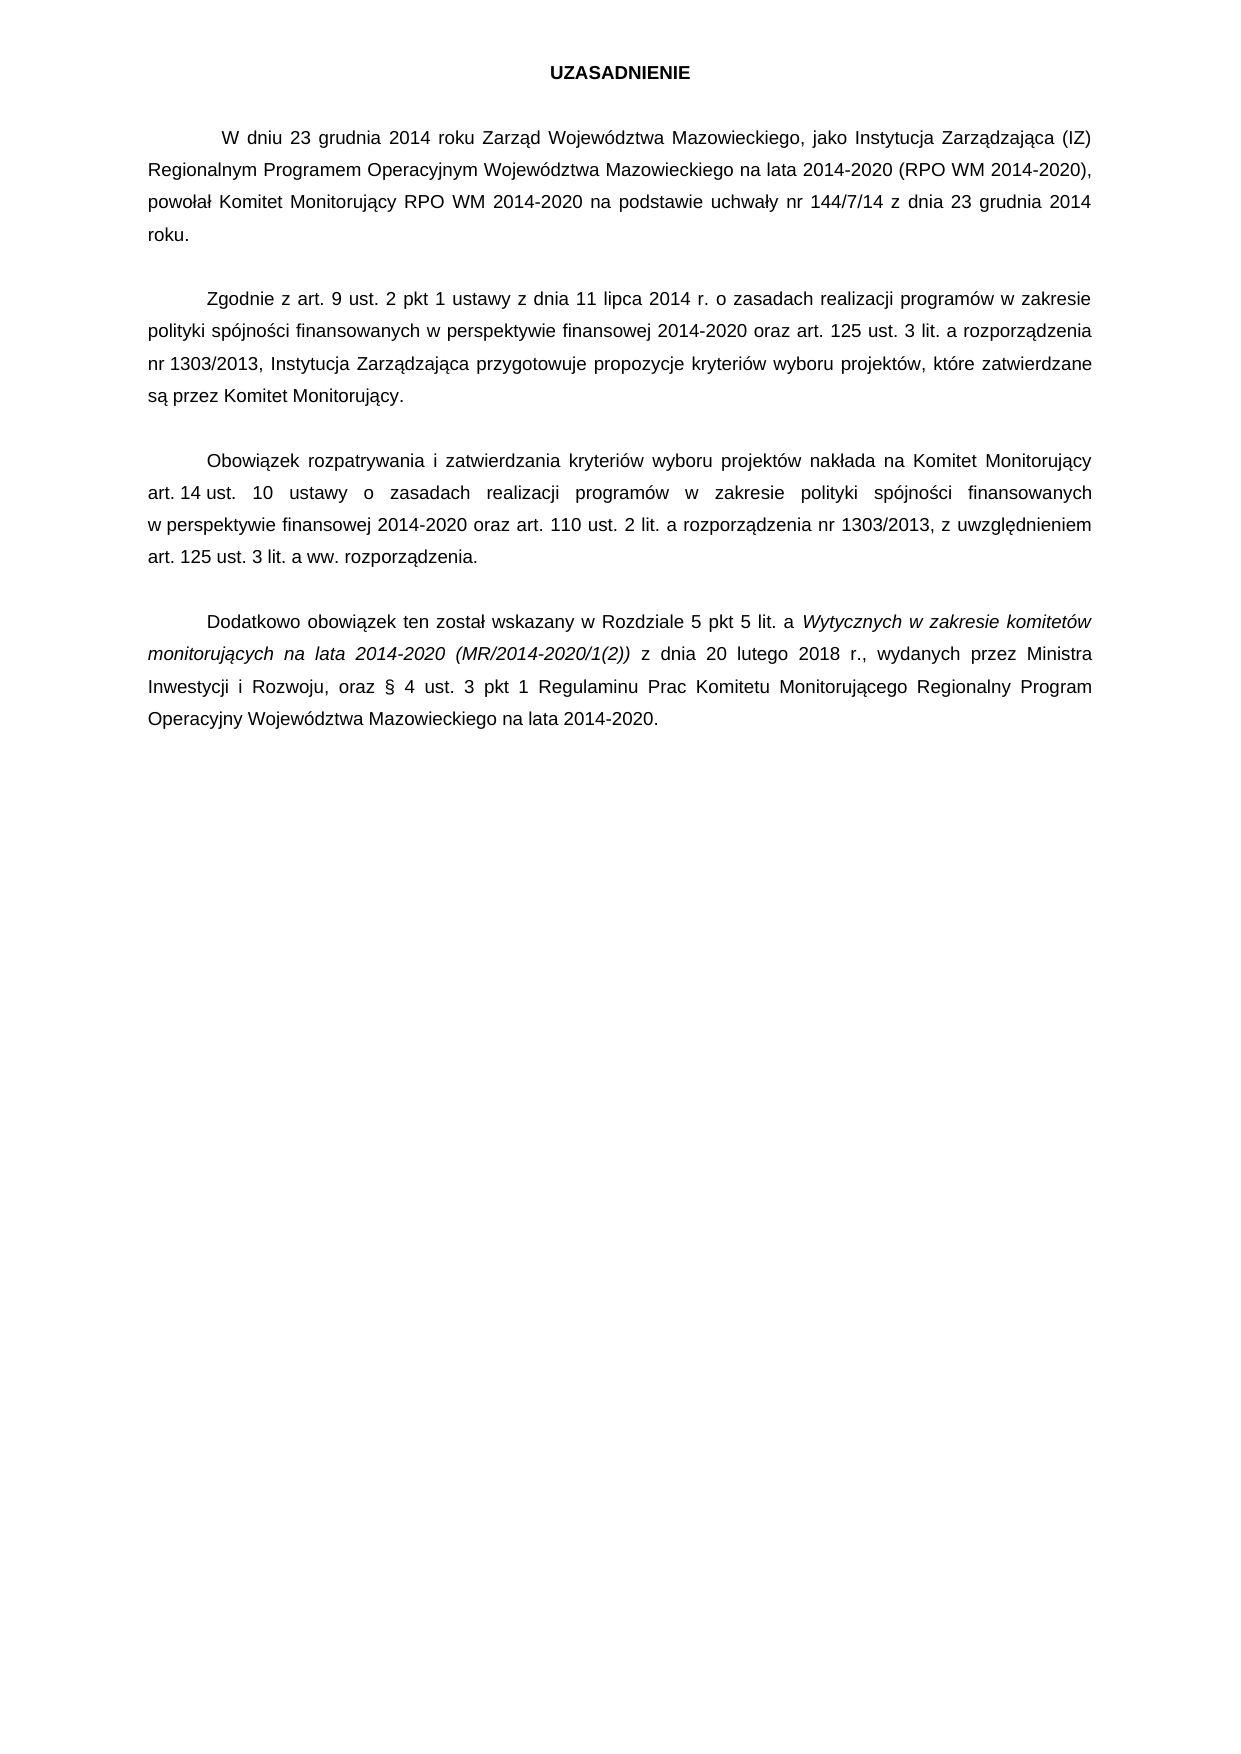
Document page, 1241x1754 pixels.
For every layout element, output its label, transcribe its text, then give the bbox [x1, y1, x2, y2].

text W dniu 23 grudnia 2014 roku Zarząd Województwa Mazowieckiego, jako Instytucja Zarządzająca (IZ) Regionalnym Programem Operacyjnym Województwa Mazowieckiego na lata 2014-2020 (RPO WM 2014-2020), powołał Komitet Monitorujący RPO WM 2014-2020 na podstawie uchwały nr 144/7/14 z dnia 23 grudnia 2014 roku. [148, 126, 1093, 245]
text Zgodnie z art. 9 ust. 2 pkt 1 ustawy z dnia 11 lipca 2014 r. o zasadach realizacji programów w zakresie polityki spójności finansowanych w perspektywie finansowej 2014-2020 oraz art. 125 ust. 3 lit. a rozporządzenia nr 1303/2013, Instytucja Zarządzająca przygotowuje propozycje kryteriów wyboru projektów, które zatwierdzane są przez Komitet Monitorujący. [148, 288, 1093, 406]
text Dodatkowo obowiązek ten został wskazany w Rozdziale 5 pkt 5 lit. a Wytycznych w zakresie komitetów monitorujących na lata 2014-2020 (MR/2014-2020/1(2)) z dnia 20 lutego 2018 r., wydanych przez Ministra Inwestycji i Rozwoju, oraz § 4 ust. 3 pkt 1 Regulaminu Prac Komitetu Monitorującego Regionalny Program Operacyjny Województwa Mazowieckiego na lata 2014-2020. [148, 611, 1093, 729]
text UZASADNIENIE [148, 62, 1093, 83]
text Obowiązek rozpatrywania i zatwierdzania kryteriów wyboru projektów nakłada na Komitet Monitorujący art. 14 ust. 10 ustawy o zasadach realizacji programów w zakresie polityki spójności finansowanych w perspektywie finansowej 2014-2020 oraz art. 110 ust. 2 lit. a rozporządzenia nr 1303/2013, z uwzględnieniem art. 125 ust. 3 lit. a ww. rozporządzenia. [148, 449, 1093, 568]
